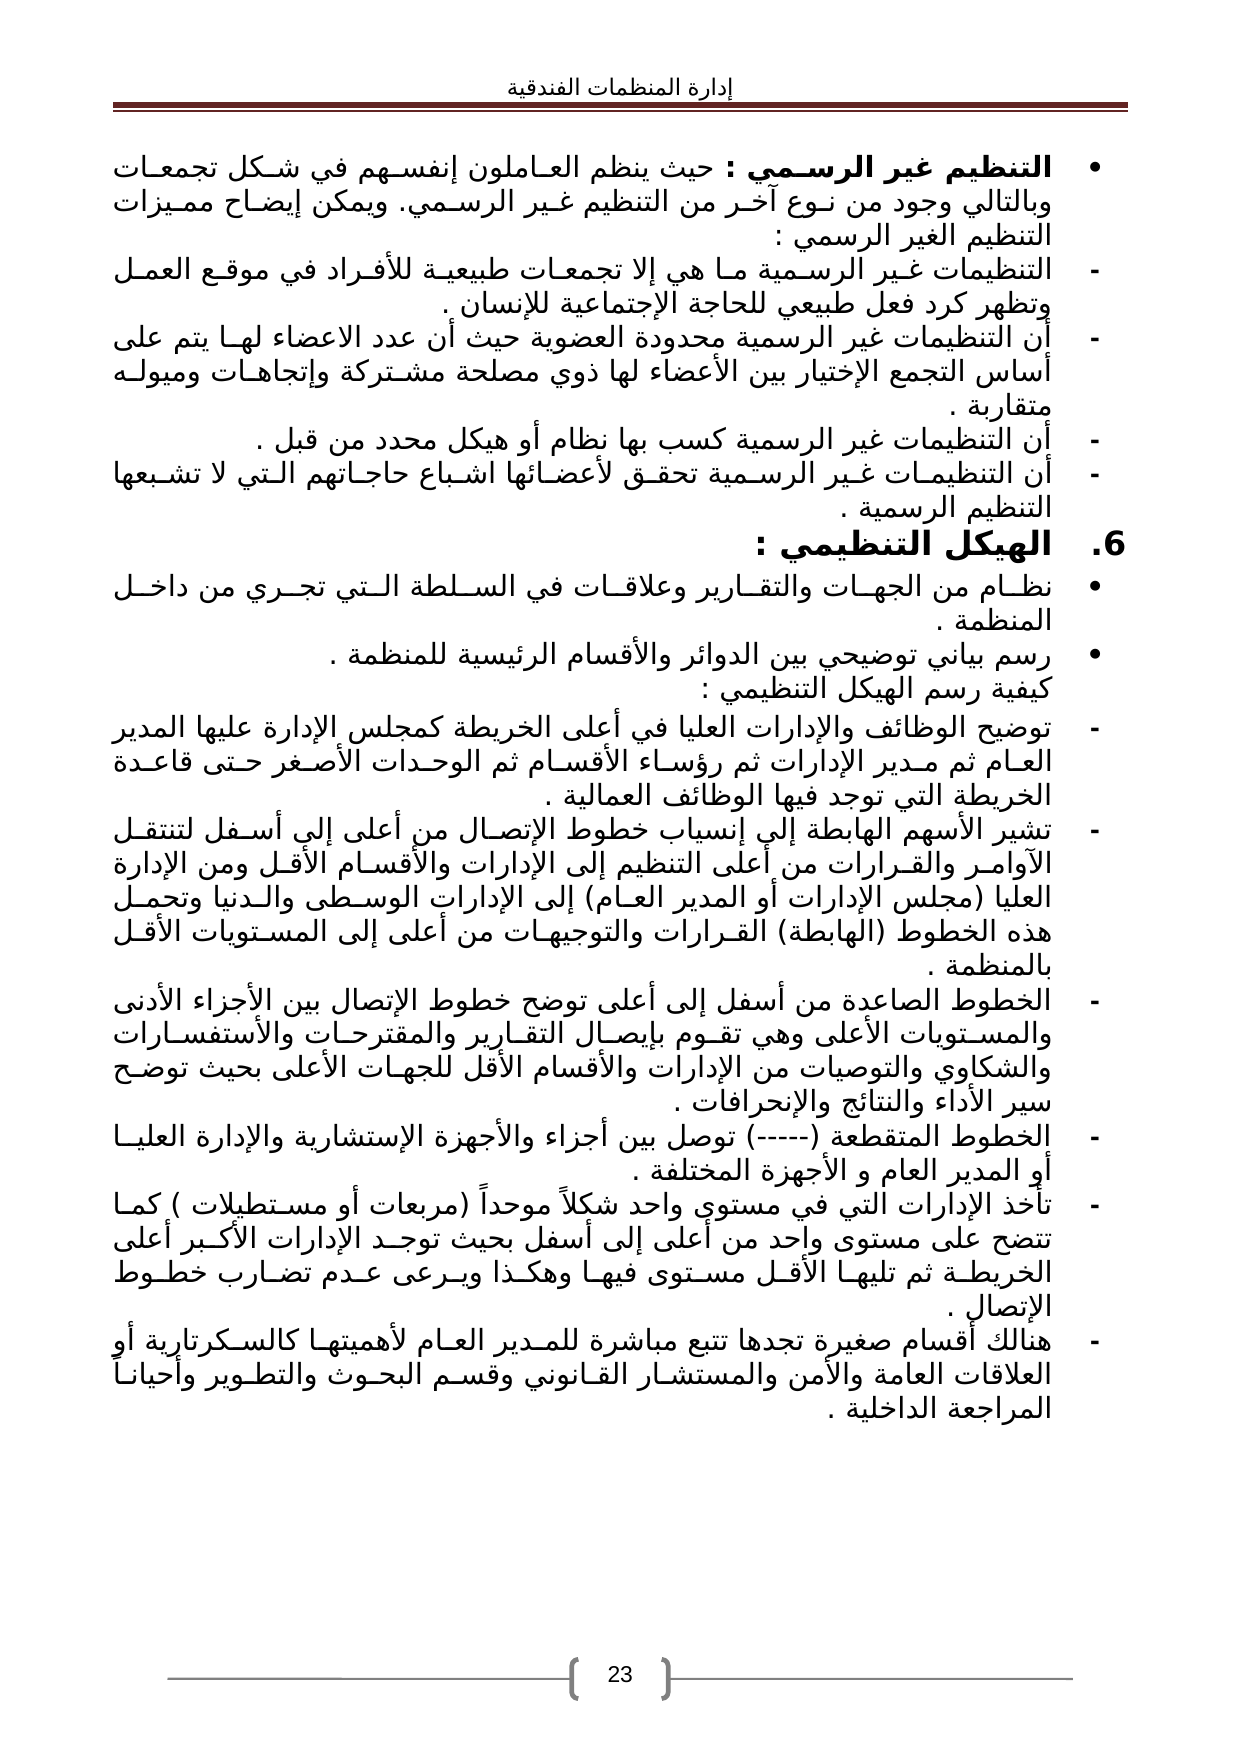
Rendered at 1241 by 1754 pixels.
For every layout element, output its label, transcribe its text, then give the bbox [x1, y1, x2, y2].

list كيفية رسم الهيكل التنظيمي : [112, 671, 1053, 705]
list أن التنظيمات غير الرسمية تحقق لأعضائها اشباع حاجاتهم التي لا تشبعها التنظيم الرسمية . [112, 457, 1090, 525]
list نظام من الجهات والتقارير وعلاقات في السلطة التي تجري من داخل المنظمة . [112, 569, 1090, 637]
list توضيح الوظائف والإدارات العليا في أعلى الخريطة كمجلس الإدارة عليها المدير العام ثم مدير الإدارات ثم رؤساء الأقسام ثم الوحدات الأصغر حتى قاعدة الخريطة التي توجد فيها الوظائف العمالية . [112, 710, 1090, 812]
list أن التنظيمات غير الرسمية كسب بها نظام أو هيكل محدد من قبل . [112, 422, 1090, 457]
list الخطوط المتقطعة (-----) توصل بين أجزاء والأجهزة الإستشارية والإدارة العليا أو المدير العام و الأجهزة المختلفة . [112, 1119, 1090, 1187]
list رسم بياني توضيحي بين الدوائر والأقسام الرئيسية للمنظمة . [112, 637, 1090, 671]
list أن التنظيمات غير الرسمية محدودة العضوية حيث أن عدد الاعضاء لها يتم على أساس التجمع الإختيار بين الأعضاء لها ذوي مصلحة مشتركة وإتجاهات وميوله متقاربة . [112, 320, 1090, 422]
list الخطوط الصاعدة من أسفل إلى أعلى توضح خطوط الإتصال بين الأجزاء الأدنى والمستويات الأعلى وهي تقوم بإيصال التقارير والمقترحات والأستفسارات والشكاوي والتوصيات من الإدارات والأقسام الأقل للجهات الأعلى بحيث توضح سير الأداء والنتائج والإنحرافات . [112, 982, 1090, 1119]
list التنظيمات غير الرسمية ما هي إلا تجمعات طبيعية للأفراد في موقع العمل وتظهر كرد فعل طبيعي للحاجة الإجتماعية للإنسان . [112, 252, 1090, 320]
list هنالك أقسام صغيرة تجدها تتبع مباشرة للمدير العام لأهميتها كالسكرتارية أو العلاقات العامة والأمن والمستشار القانوني وقسم البحوث والتطوير وأحياناً المراجعة الداخلية . [112, 1323, 1090, 1425]
list التنظيم غير الرسمي : حيث ينظم العاملون إنفسهم في شكل تجمعات وبالتالي وجود من نوع آخر من التنظيم غير الرسمي. ويمكن إيضاح مميزات التنظيم الغير الرسمي : [112, 150, 1090, 252]
list تشير الأسهم الهابطة إلى إنسياب خطوط الإتصال من أعلى إلى أسفل لتنتقل الآوامر والقرارات من أعلى التنظيم إلى الإدارات والأقسام الأقل ومن الإدارة العليا (مجلس الإدارات أو المدير العام) إلى الإدارات الوسطى والدنيا وتحمل هذه الخطوط (الهابطة) القرارات والتوجيهات من أعلى إلى المستويات الأقل بالمنظمة . [112, 812, 1090, 982]
list تأخذ الإدارات التي في مستوى واحد شكلاً موحداً (مربعات أو مستطيلات ) كما تتضح على مستوى واحد من أعلى إلى أسفل بحيث توجد الإدارات الأكبر أعلى الخريطة ثم تليها الأقل مستوى فيها وهكذا ويرعى عدم تضارب خطوط الإتصال . [112, 1187, 1090, 1323]
list الهيكل التنظيمي : [112, 525, 1090, 564]
